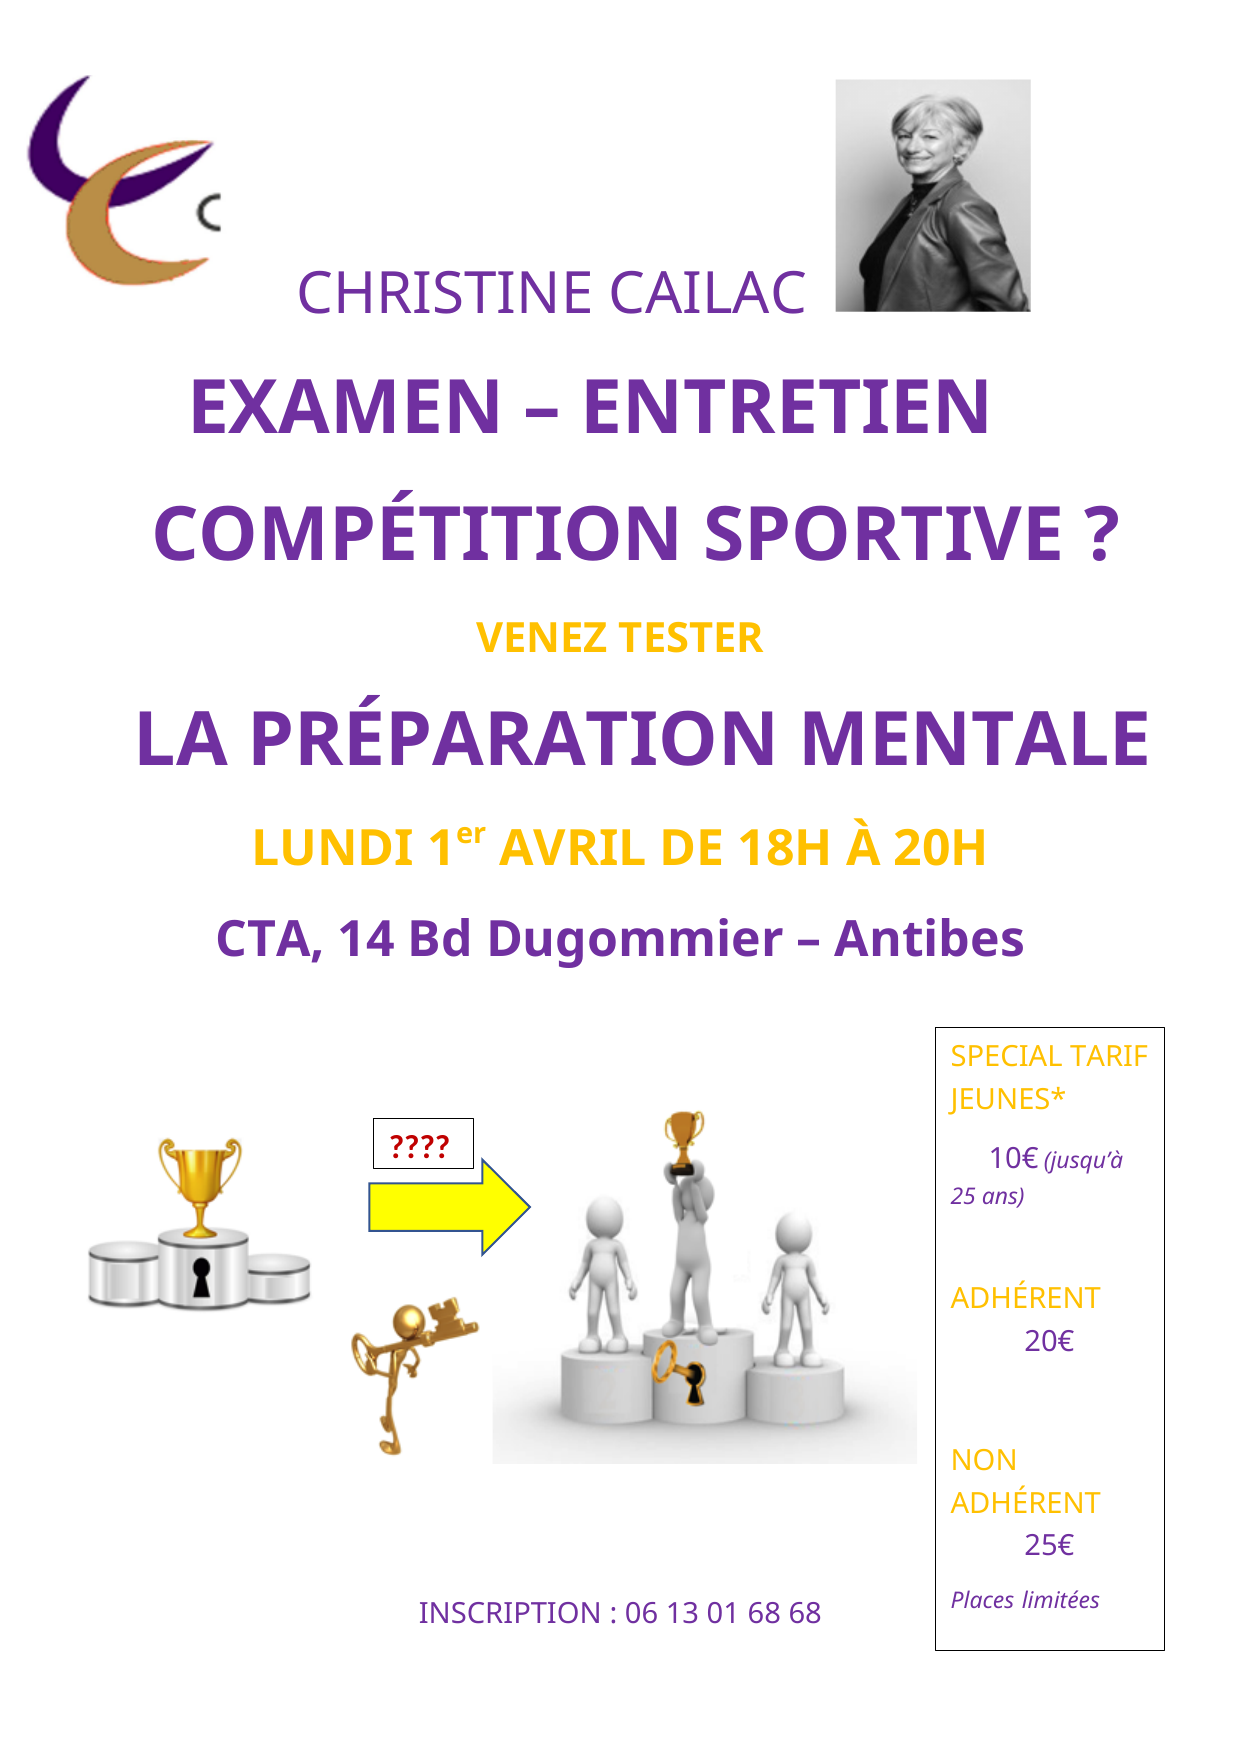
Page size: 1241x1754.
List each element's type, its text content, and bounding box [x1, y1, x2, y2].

picture [16, 75, 244, 314]
picture [75, 1086, 918, 1464]
text CTA, 14 Bd Dugommier – Antibes [75, 903, 1165, 971]
picture [836, 80, 1030, 311]
text LA PRÉPARATION MENTALE [0, 685, 1240, 788]
text LUNDI 1er AVRIL DE 18H À 20H [75, 812, 1165, 881]
text VENEZ TESTER [75, 607, 1165, 664]
text COMPÉTITION SPORTIVE ? [0, 481, 1240, 583]
text EXAMEN – ENTRETIEN [16, 353, 1165, 456]
text INSCRIPTION : 06 13 01 68 68 [16, 1592, 935, 1632]
